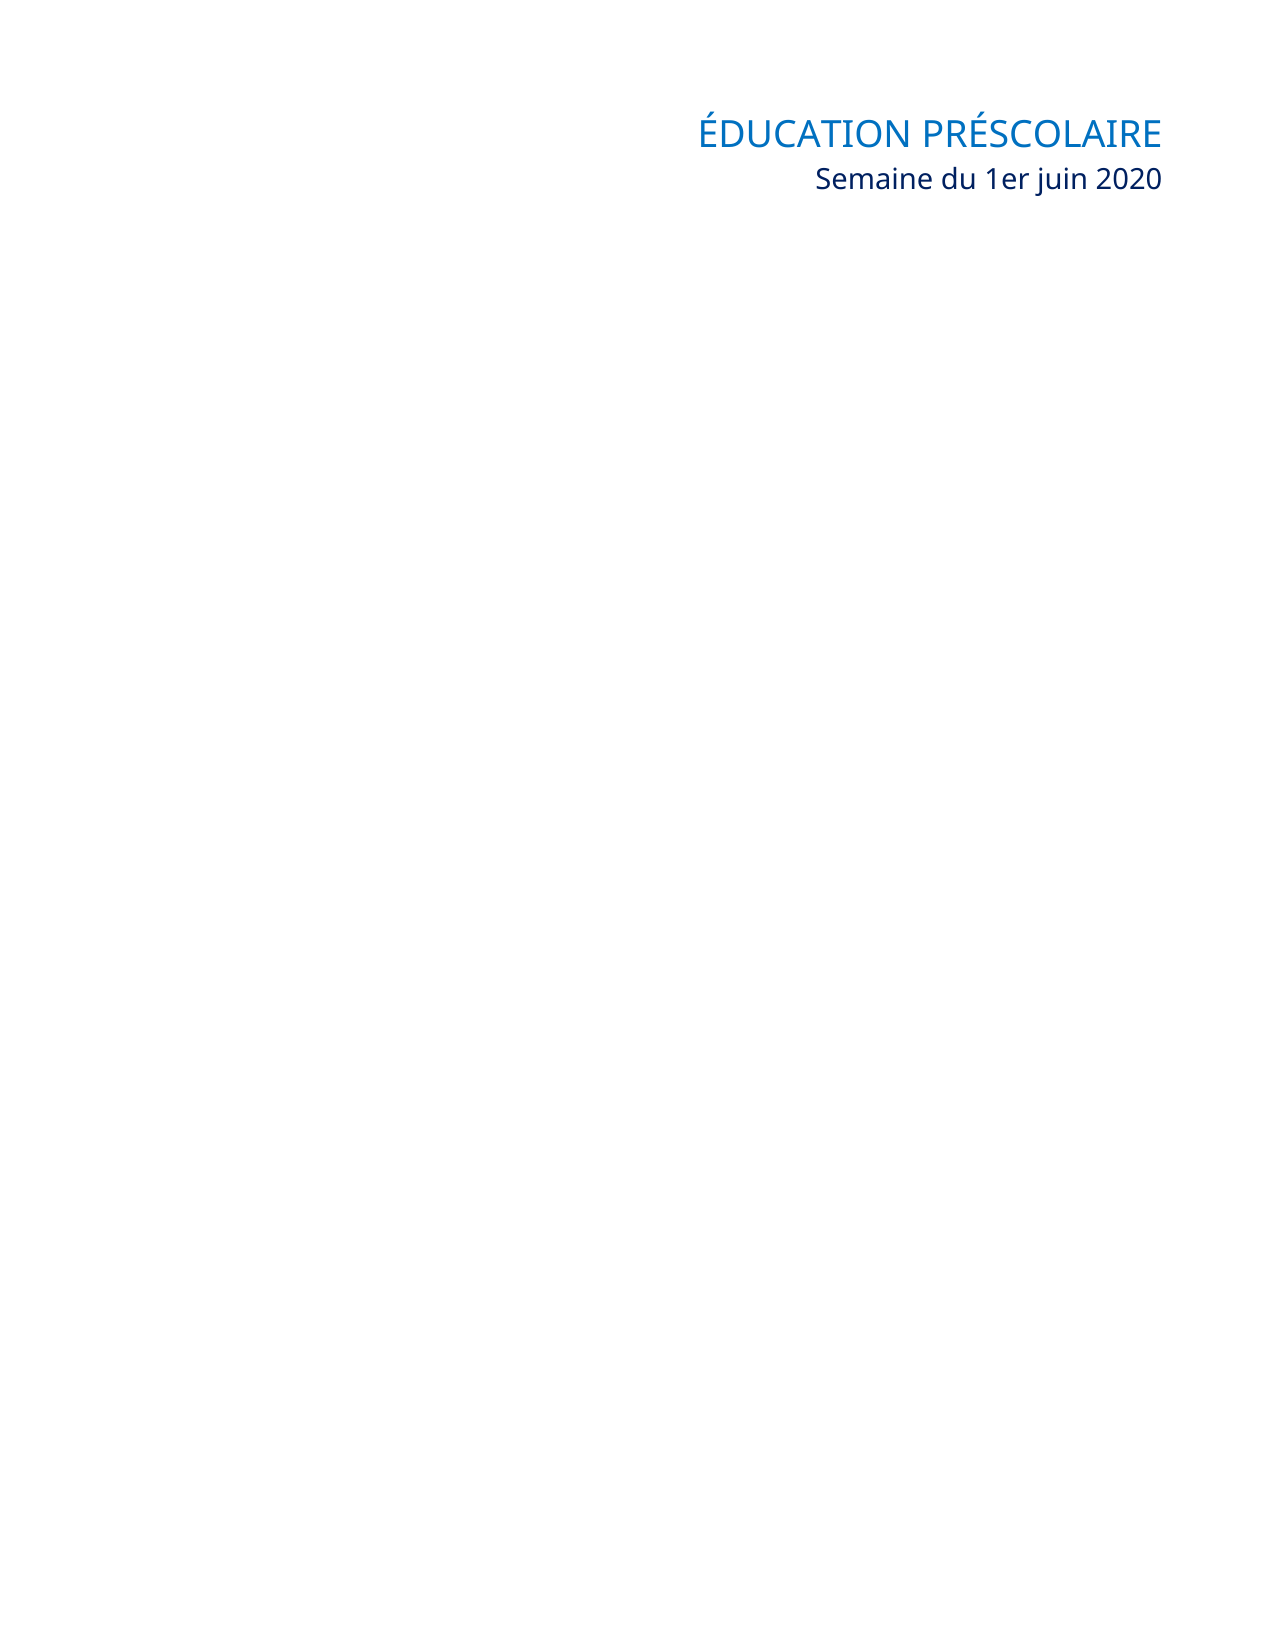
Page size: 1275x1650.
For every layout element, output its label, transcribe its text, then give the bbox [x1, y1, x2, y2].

text Éducation prÉscolaire [112, 108, 1162, 159]
text Semaine du 1er juin 2020 [112, 159, 1162, 198]
